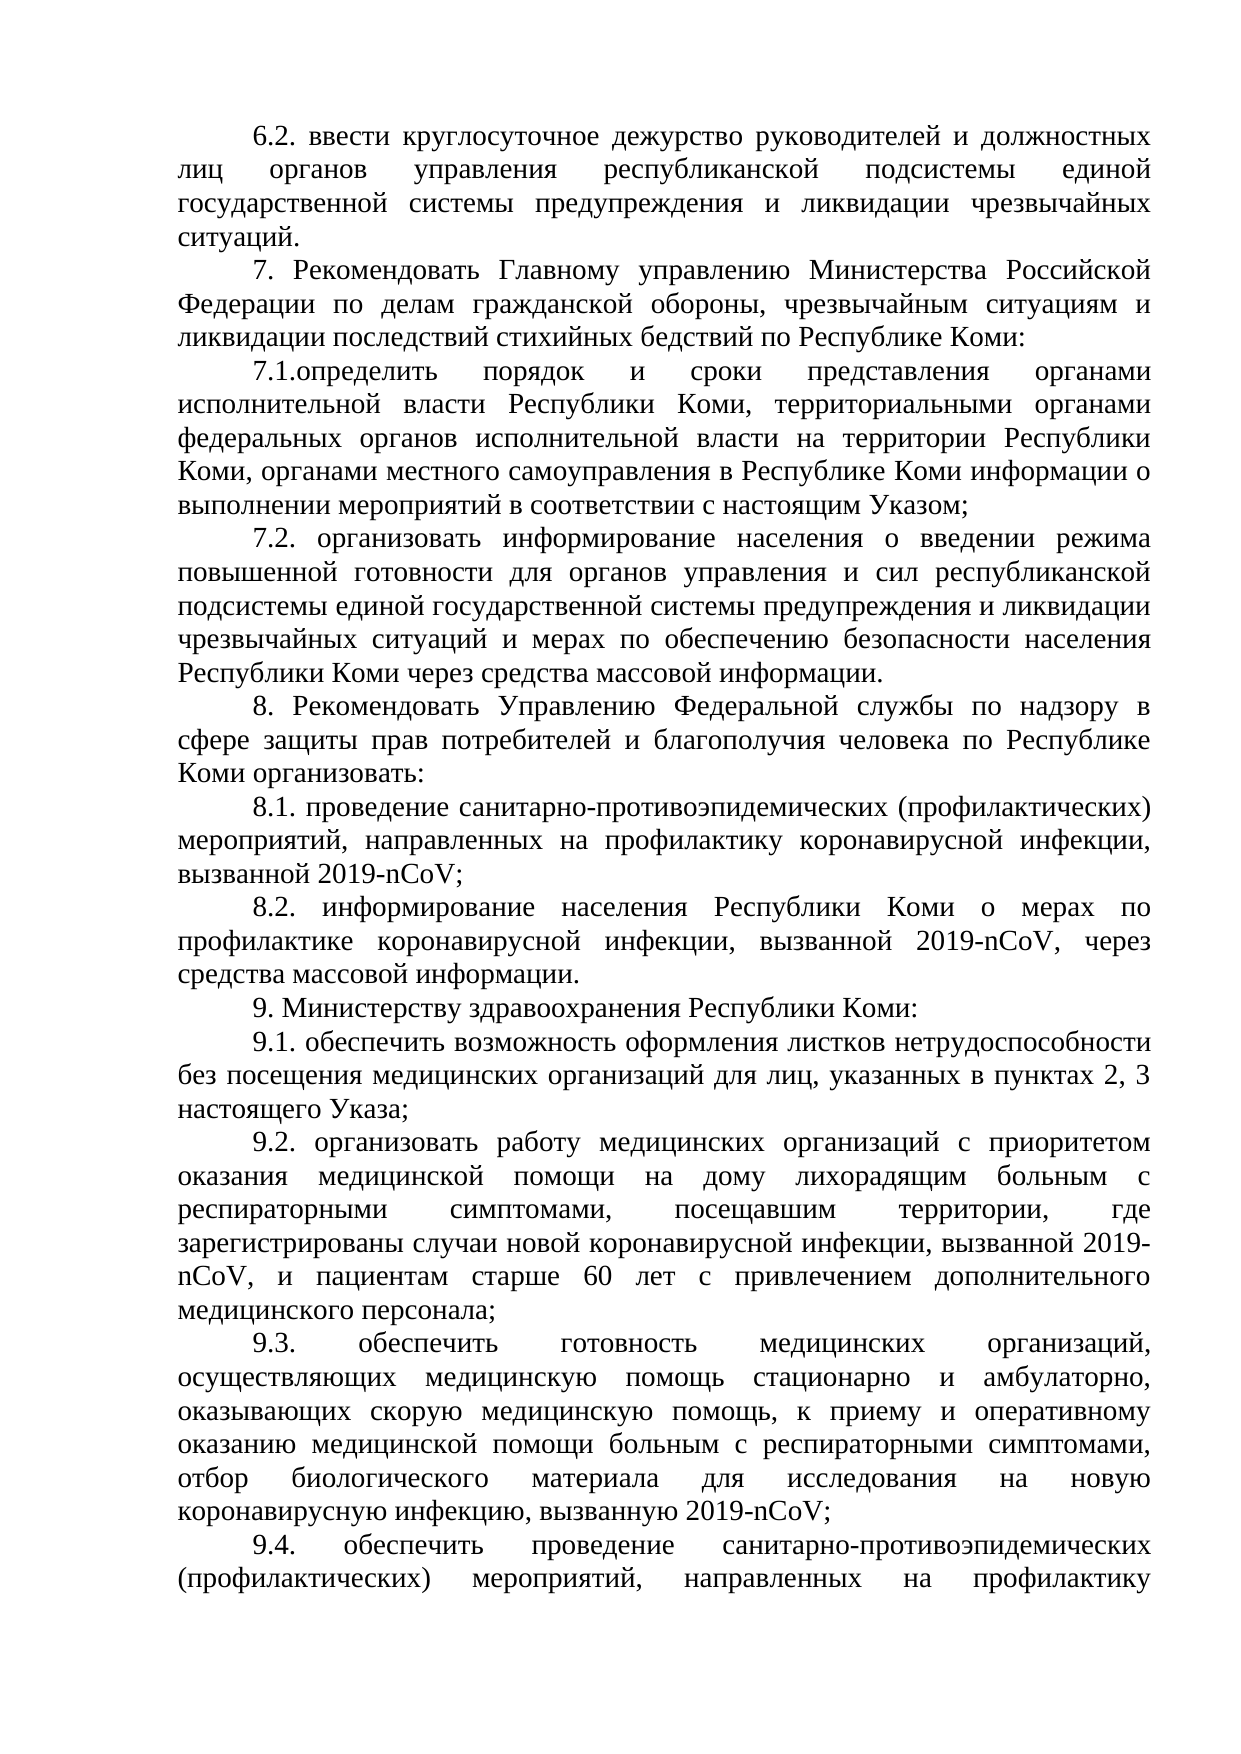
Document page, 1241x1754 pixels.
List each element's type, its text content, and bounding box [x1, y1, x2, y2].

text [177, 1527, 1152, 1594]
text 7.1.определить порядок и сроки представления органами исполнительной власти Республики Коми, территориальными органами федеральных органов исполнительной власти на территории Республики Коми, органами местного самоуправления в Республике Коми информации о выполнении мероприятий в соответствии с настоящим Указом; [177, 353, 1152, 521]
text 9. Министерству здравоохранения Республики Коми: [177, 990, 1152, 1024]
text 6.2. ввести круглосуточное дежурство руководителей и должностных лиц органов управления республиканской подсистемы единой государственной системы предупреждения и ликвидации чрезвычайных ситуаций. [177, 118, 1152, 252]
text 8.1. проведение санитарно-противоэпидемических (профилактических) мероприятий, направленных на профилактику коронавирусной инфекции, вызванной 2019-nCoV; [177, 789, 1152, 889]
text 7.2. организовать информирование населения о введении режима повышенной готовности для органов управления и сил республиканской подсистемы единой государственной системы предупреждения и ликвидации чрезвычайных ситуаций и мерах по обеспечению безопасности населения Республики Коми через средства массовой информации. [177, 521, 1152, 688]
text 9.2. организовать работу медицинских организаций с приоритетом оказания медицинской помощи на дому лихорадящим больным с респираторными симптомами, посещавшим территории, где зарегистрированы случаи новой коронавирусной инфекции, вызванной 2019-nCoV, и пациентам старше 60 лет с привлечением дополнительного медицинского персонала; [177, 1124, 1152, 1326]
text 7. Рекомендовать Главному управлению Министерства Российской Федерации по делам гражданской обороны, чрезвычайным ситуациям и ликвидации последствий стихийных бедствий по Республике Коми: [177, 252, 1152, 353]
text 8. Рекомендовать Управлению Федеральной службы по надзору в сфере защиты прав потребителей и благополучия человека по Республике Коми организовать: [177, 688, 1152, 789]
text 9.3. обеспечить готовность медицинских организаций, осуществляющих медицинскую помощь стационарно и амбулаторно, оказывающих скорую медицинскую помощь, к приему и оперативному оказанию медицинской помощи больным с респираторными симптомами, отбор биологического материала для исследования на новую коронавирусную инфекцию, вызванную 2019-nCoV; [177, 1326, 1152, 1527]
text 9.1. обеспечить возможность оформления листков нетрудоспособности без посещения медицинских организаций для лиц, указанных в пунктах 2, 3 настоящего Указа; [177, 1024, 1152, 1124]
text 8.2. информирование населения Республики Коми о мерах по профилактике коронавирусной инфекции, вызванной 2019-nCoV, через средства массовой информации. [177, 889, 1152, 990]
